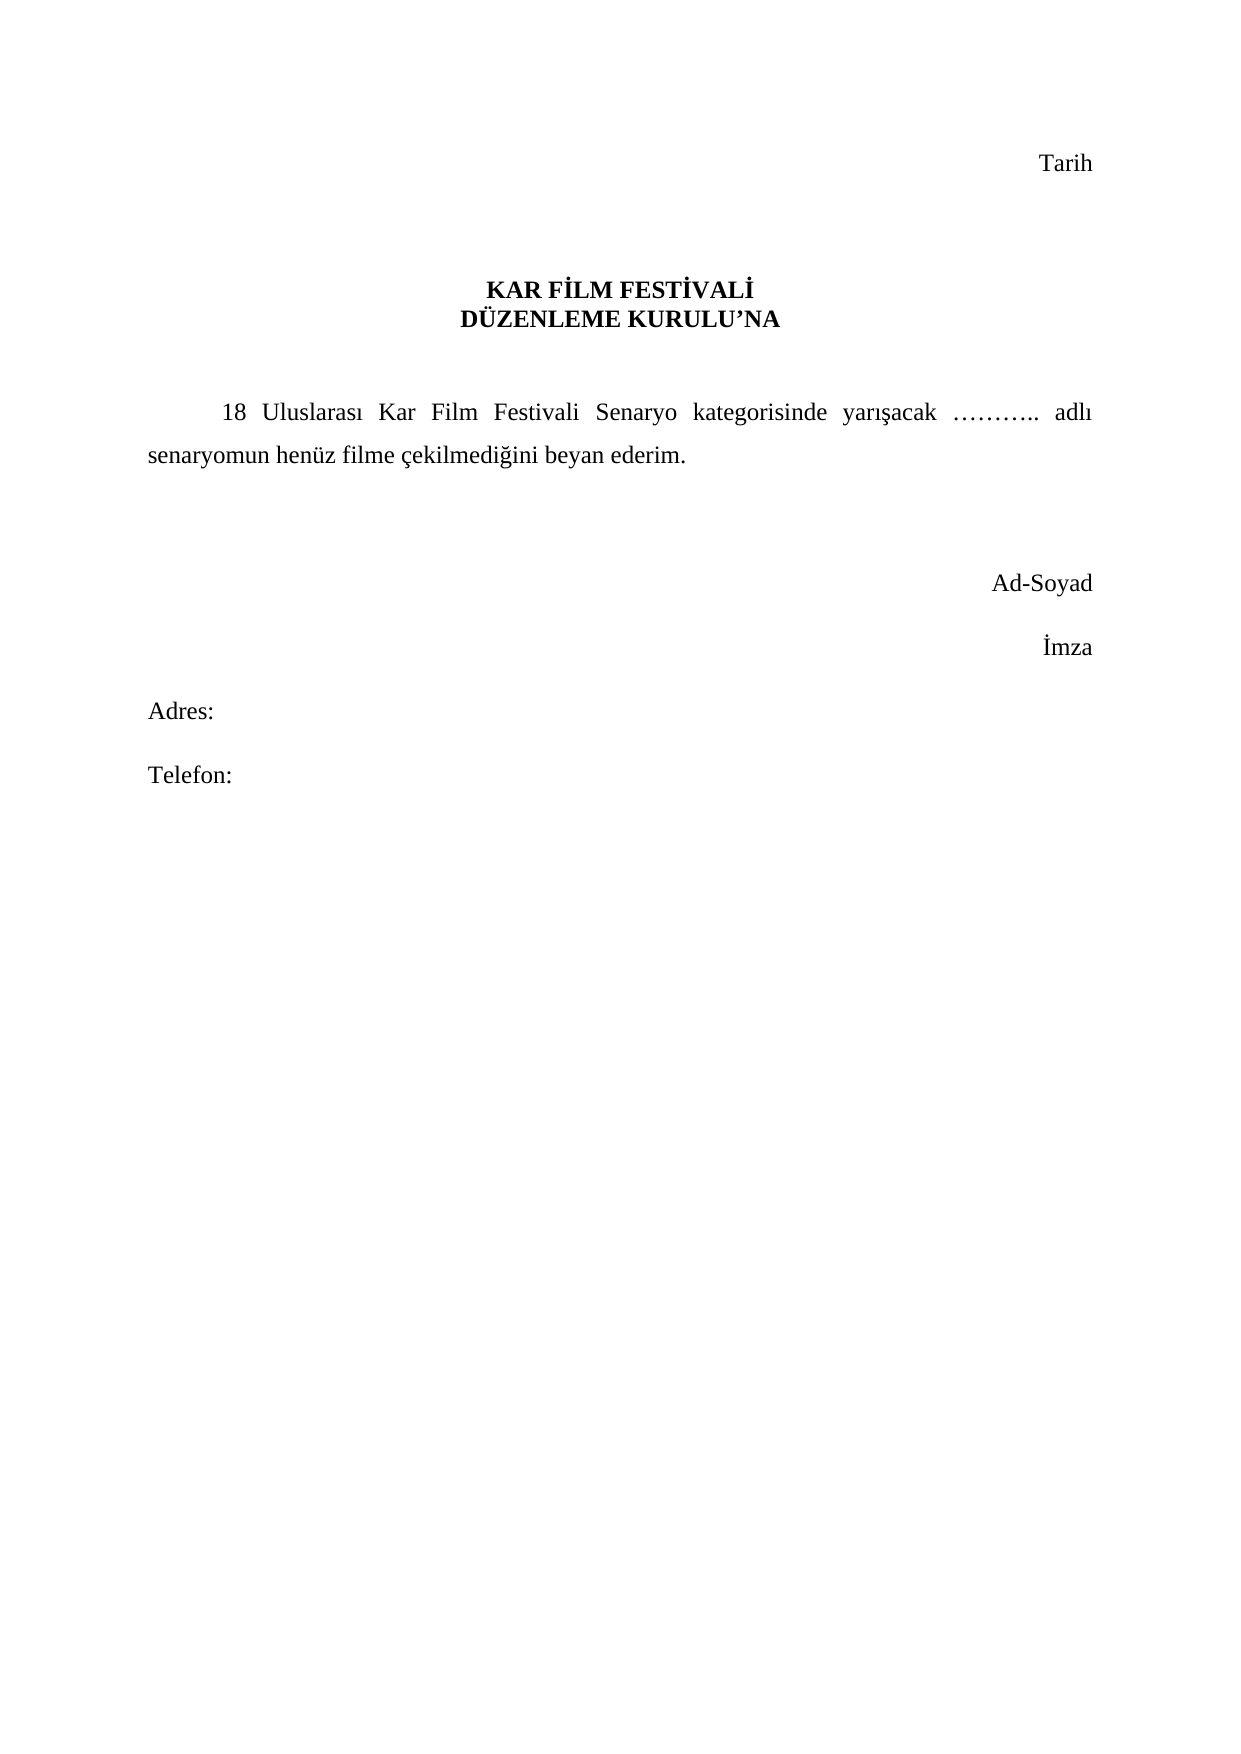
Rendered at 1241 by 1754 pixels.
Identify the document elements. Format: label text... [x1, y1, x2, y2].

text Telefon: [148, 760, 1093, 789]
text İmza [148, 632, 1093, 661]
text DÜZENLEME KURULU’NA [148, 304, 1093, 333]
text Ad-Soyad [148, 568, 1093, 597]
text 18 Uluslarası Kar Film Festivali Senaryo kategorisinde yarışacak ……….. adlı senaryomun henüz filme çekilmediğini beyan ederim. [148, 397, 1093, 469]
text KAR FİLM FESTİVALİ [148, 276, 1093, 304]
text Adres: [148, 696, 1093, 725]
text Tarih [148, 148, 1093, 176]
